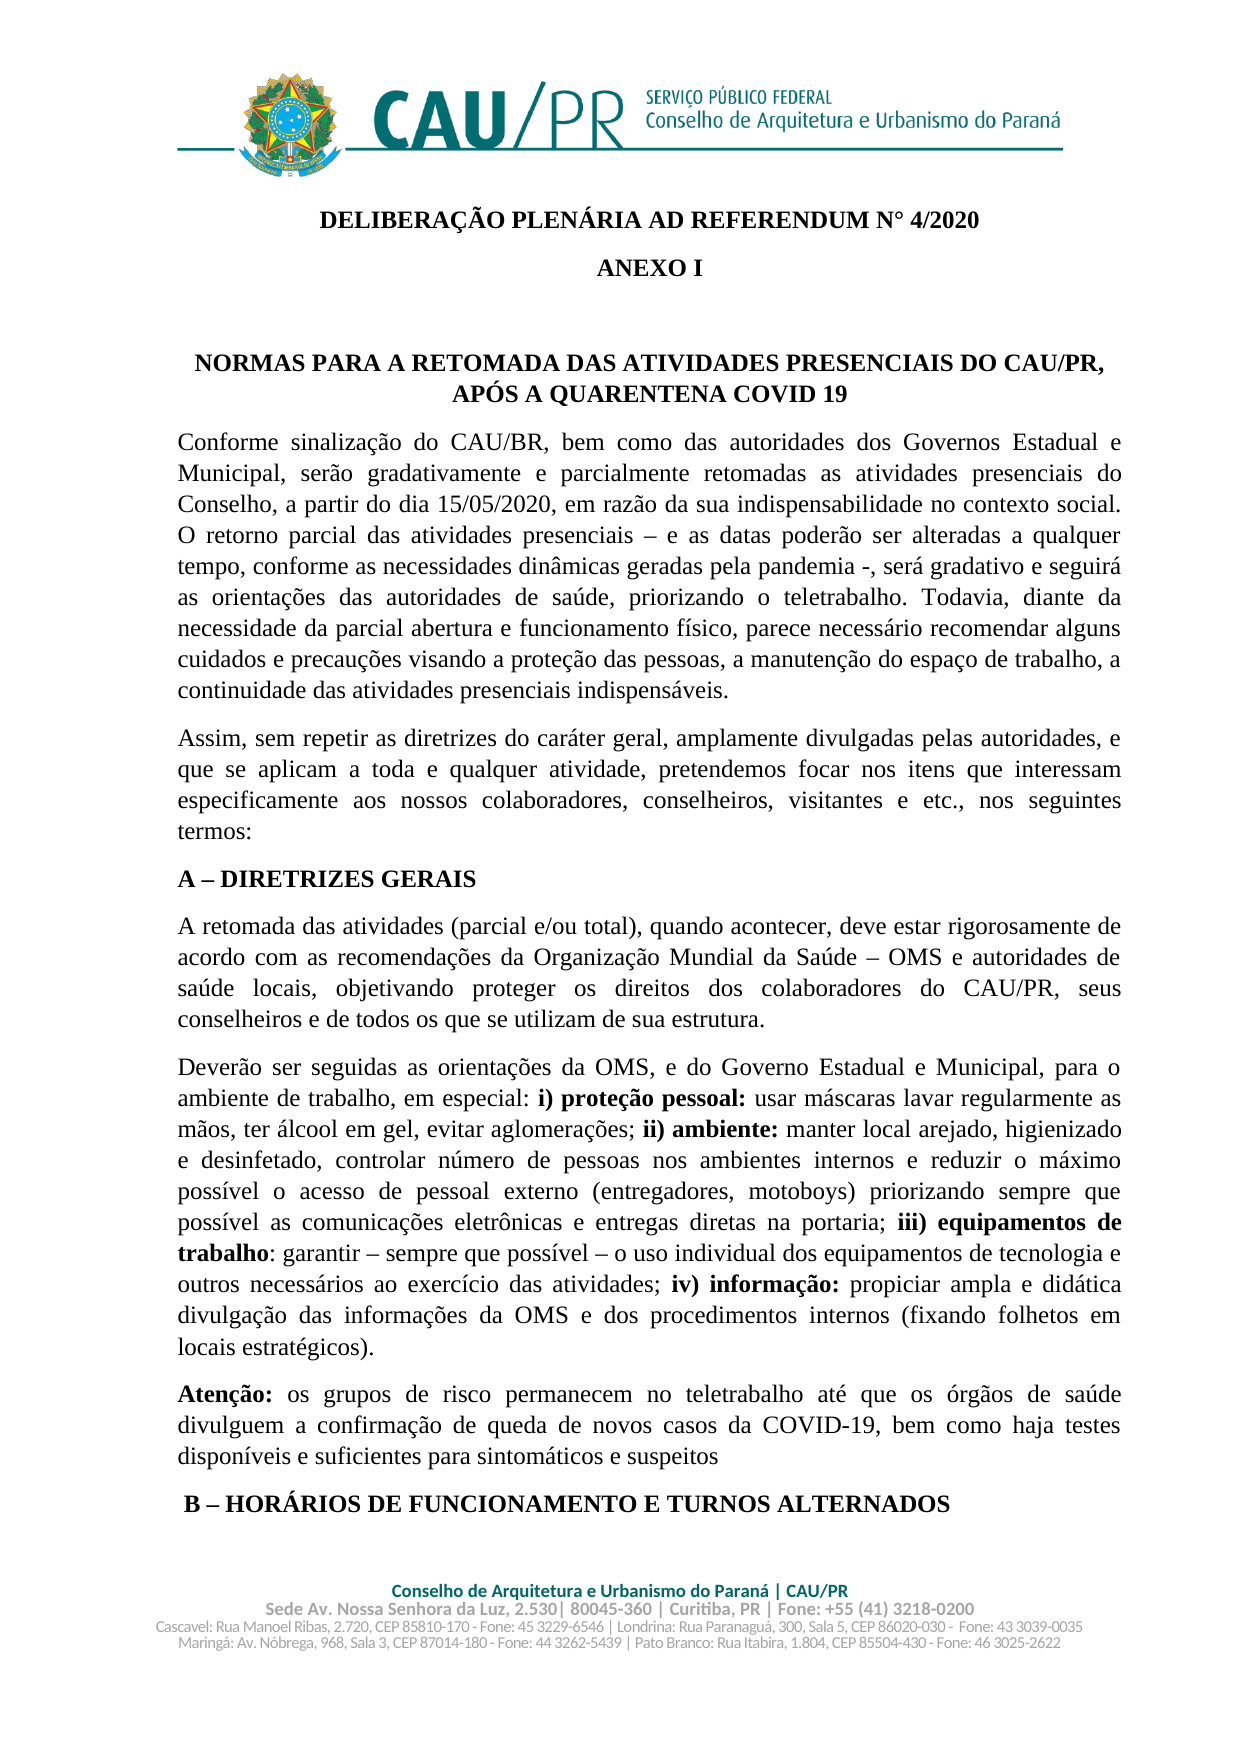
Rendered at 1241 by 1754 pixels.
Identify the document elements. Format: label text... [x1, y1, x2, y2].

text Deverão ser seguidas as orientações da OMS, e do Governo Estadual e Municipal, para o ambiente de trabalho, em especial: i) proteção pessoal: usar máscaras lavar regularmente as mãos, ter álcool em gel, evitar aglomerações; ii) ambiente: manter local arejado, higienizado e desinfetado, controlar número de pessoas nos ambientes internos e reduzir o máximo possível o acesso de pessoal externo (entregadores, motoboys) priorizando sempre que possível as comunicações eletrônicas e entregas diretas na portaria; iii) equipamentos de trabalho: garantir – sempre que possível – o uso individual dos equipamentos de tecnologia e outros necessários ao exercício das atividades; iv) informação: propiciar ampla e didática divulgação das informações da OMS e dos procedimentos internos (fixando folhetos em locais estratégicos). [177, 1052, 1122, 1360]
text Assim, sem repetir as diretrizes do caráter geral, amplamente divulgadas pelas autoridades, e que se aplicam a toda e qualquer atividade, pretendemos focar nos itens que interessam especificamente aos nossos colaboradores, conselheiros, visitantes e etc., nos seguintes termos: [177, 723, 1122, 845]
text DELIBERAÇÃO PLENÁRIA AD REFERENDUM N° 4/2020 [177, 205, 1122, 234]
text A – DIRETRIZES GERAIS [177, 864, 1122, 892]
text Atenção: os grupos de risco permanecem no teletrabalho até que os órgãos de saúde divulguem a confirmação de queda de novos casos da COVID-19, bem como haja testes disponíveis e suficientes para sintomáticos e suspeitos [177, 1379, 1122, 1470]
text Conforme sinalização do CAU/BR, bem como das autoridades dos Governos Estadual e Municipal, serão gradativamente e parcialmente retomadas as atividades presenciais do Conselho, a partir do dia 15/05/2020, em razão da sua indispensabilidade no contexto social. O retorno parcial das atividades presenciais – e as datas poderão ser alteradas a qualquer tempo, conforme as necessidades dinâmicas geradas pela pandemia -, será gradativo e seguirá as orientações das autoridades de saúde, priorizando o teletrabalho. Todavia, diante da necessidade da parcial abertura e funcionamento físico, parece necessário recomendar alguns cuidados e precauções visando a proteção das pessoas, a manutenção do espaço de trabalho, a continuidade das atividades presenciais indispensáveis. [177, 427, 1122, 704]
text B – HORÁRIOS DE FUNCIONAMENTO E TURNOS ALTERNADOS [177, 1489, 1122, 1518]
text ANEXO I [177, 253, 1122, 281]
text NORMAS PARA A RETOMADA DAS ATIVIDADES PRESENCIAIS DO CAU/PR, APÓS A QUARENTENA COVID 19 [177, 348, 1122, 408]
picture [177, 73, 1064, 177]
text A retomada das atividades (parcial e/ou total), quando acontecer, deve estar rigorosamente de acordo com as recomendações da Organização Mundial da Saúde – OMS e autoridades de saúde locais, objetivando proteger os direitos dos colaboradores do CAU/PR, seus conselheiros e de todos os que se utilizam de sua estrutura. [177, 911, 1122, 1033]
